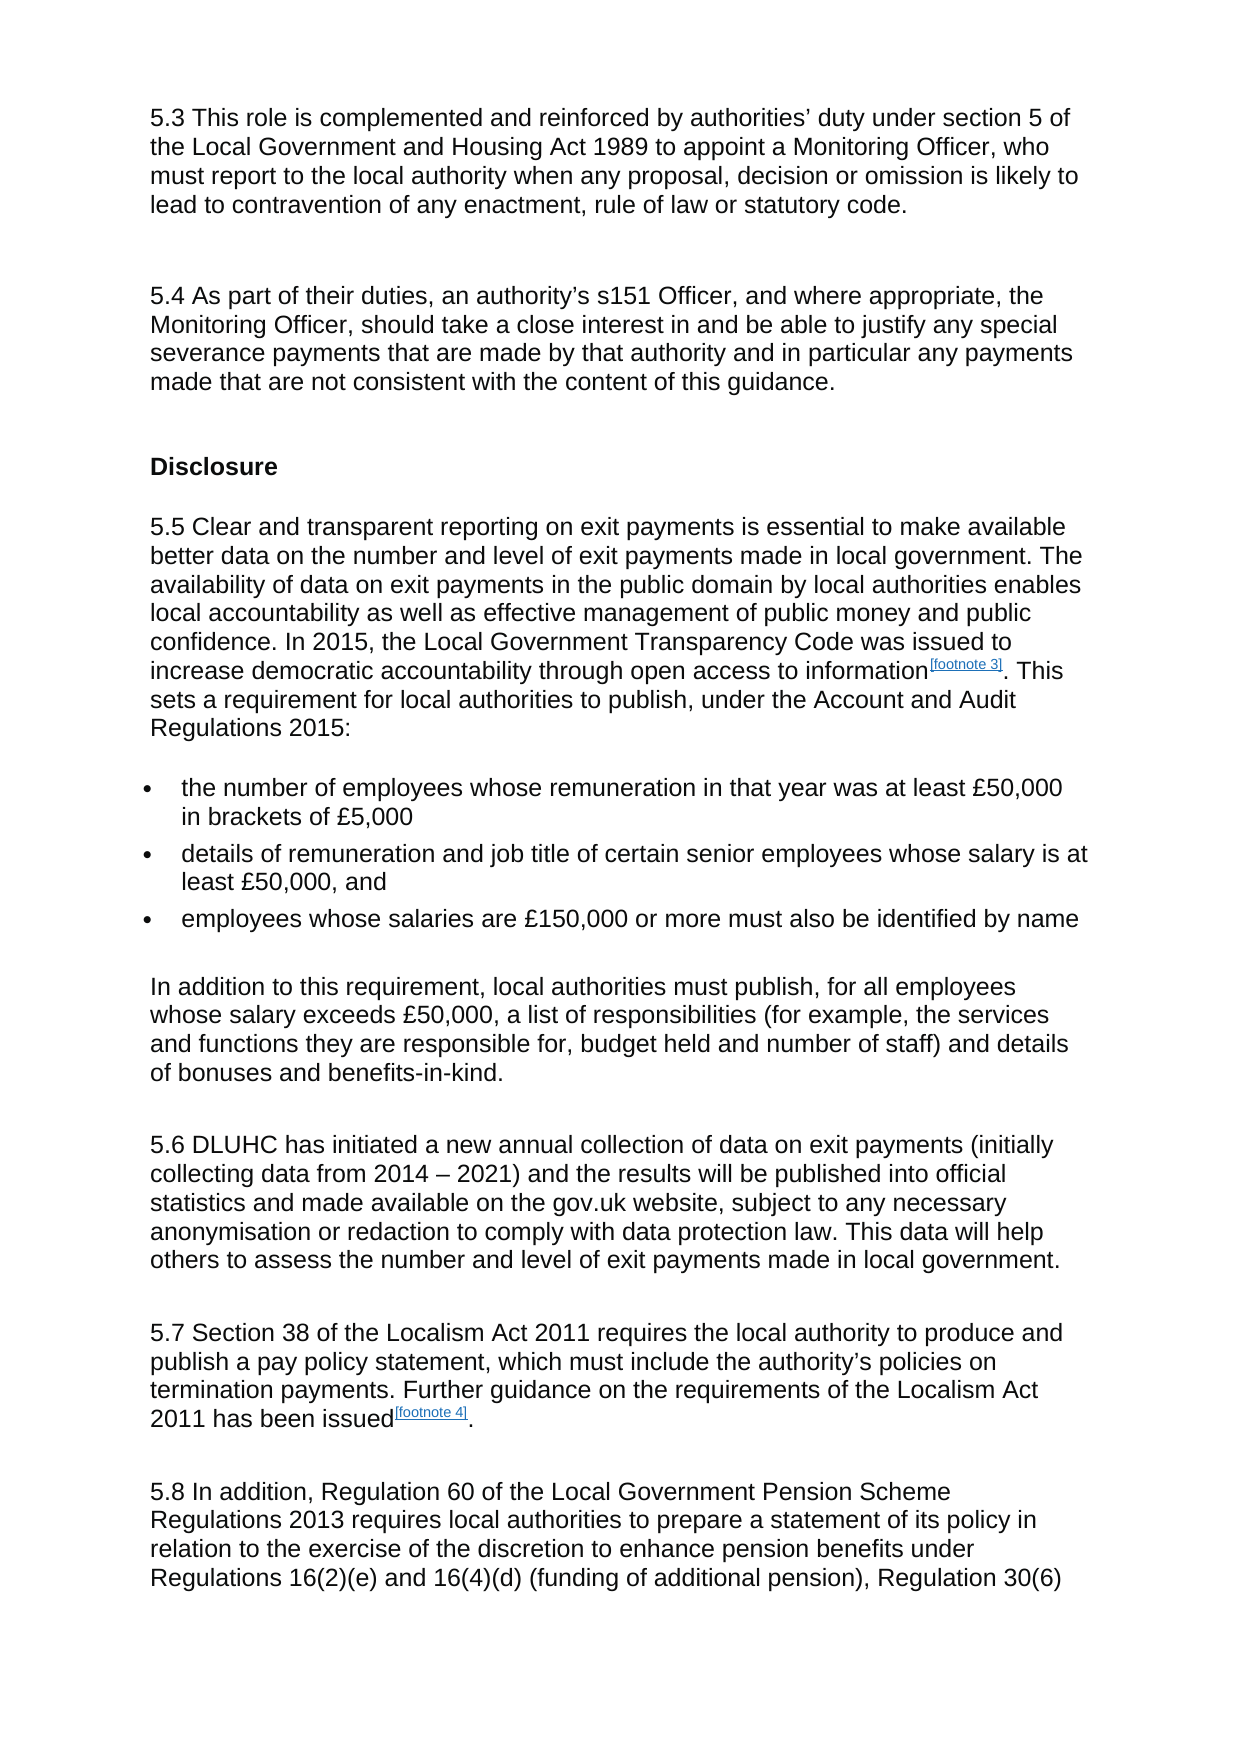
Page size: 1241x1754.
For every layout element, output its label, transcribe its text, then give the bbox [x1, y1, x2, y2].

text 5.5 Clear and transparent reporting on exit payments is essential to make available better data on the number and level of exit payments made in local government. The availability of data on exit payments in the public domain by local authorities enables local accountability as well as effective management of public money and public confidence. In 2015, the Local Government Transparency Code was issued to increase democratic accountability through open access to information[footnote 3]. This sets a requirement for local authorities to publish, under the Account and Audit Regulations 2015: [150, 512, 1090, 742]
text Disclosure [150, 452, 1090, 481]
list the number of employees whose remuneration in that year was at least £50,000 in brackets of £5,000 [144, 773, 1090, 831]
text 5.6 DLUHC has initiated a new annual collection of data on exit payments (initially collecting data from 2014 – 2021) and the results will be published into official statistics and made available on the gov.uk website, subject to any necessary anonymisation or redaction to comply with data protection law. This data will help others to assess the number and level of exit payments made in local government. [150, 1131, 1090, 1274]
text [150, 1477, 1090, 1592]
text 5.3 This role is complemented and reinforced by authorities’ duty under section 5 of the Local Government and Housing Act 1989 to appoint a Monitoring Officer, who must report to the local authority when any proposal, decision or omission is likely to lead to contravention of any enactment, rule of law or statutory code. [150, 103, 1090, 218]
text 5.7 Section 38 of the Localism Act 2011 requires the local authority to produce and publish a pay policy statement, which must include the authority’s policies on termination payments. Further guidance on the requirements of the Localism Act 2011 has been issued[footnote 4]. [150, 1318, 1090, 1433]
text In addition to this requirement, local authorities must publish, for all employees whose salary exceeds £50,000, a list of responsibilities (for example, the services and functions they are responsible for, budget held and number of staff) and details of bonuses and benefits-in-kind. [150, 972, 1090, 1087]
list employees whose salaries are £150,000 or more must also be identified by name [144, 904, 1090, 933]
list details of remuneration and job title of certain senior employees whose salary is at least £50,000, and [144, 839, 1090, 896]
text 5.4 As part of their duties, an authority’s s151 Officer, and where appropriate, the Monitoring Officer, should take a close interest in and be able to justify any special severance payments that are made by that authority and in particular any payments made that are not consistent with the content of this guidance. [150, 281, 1090, 396]
